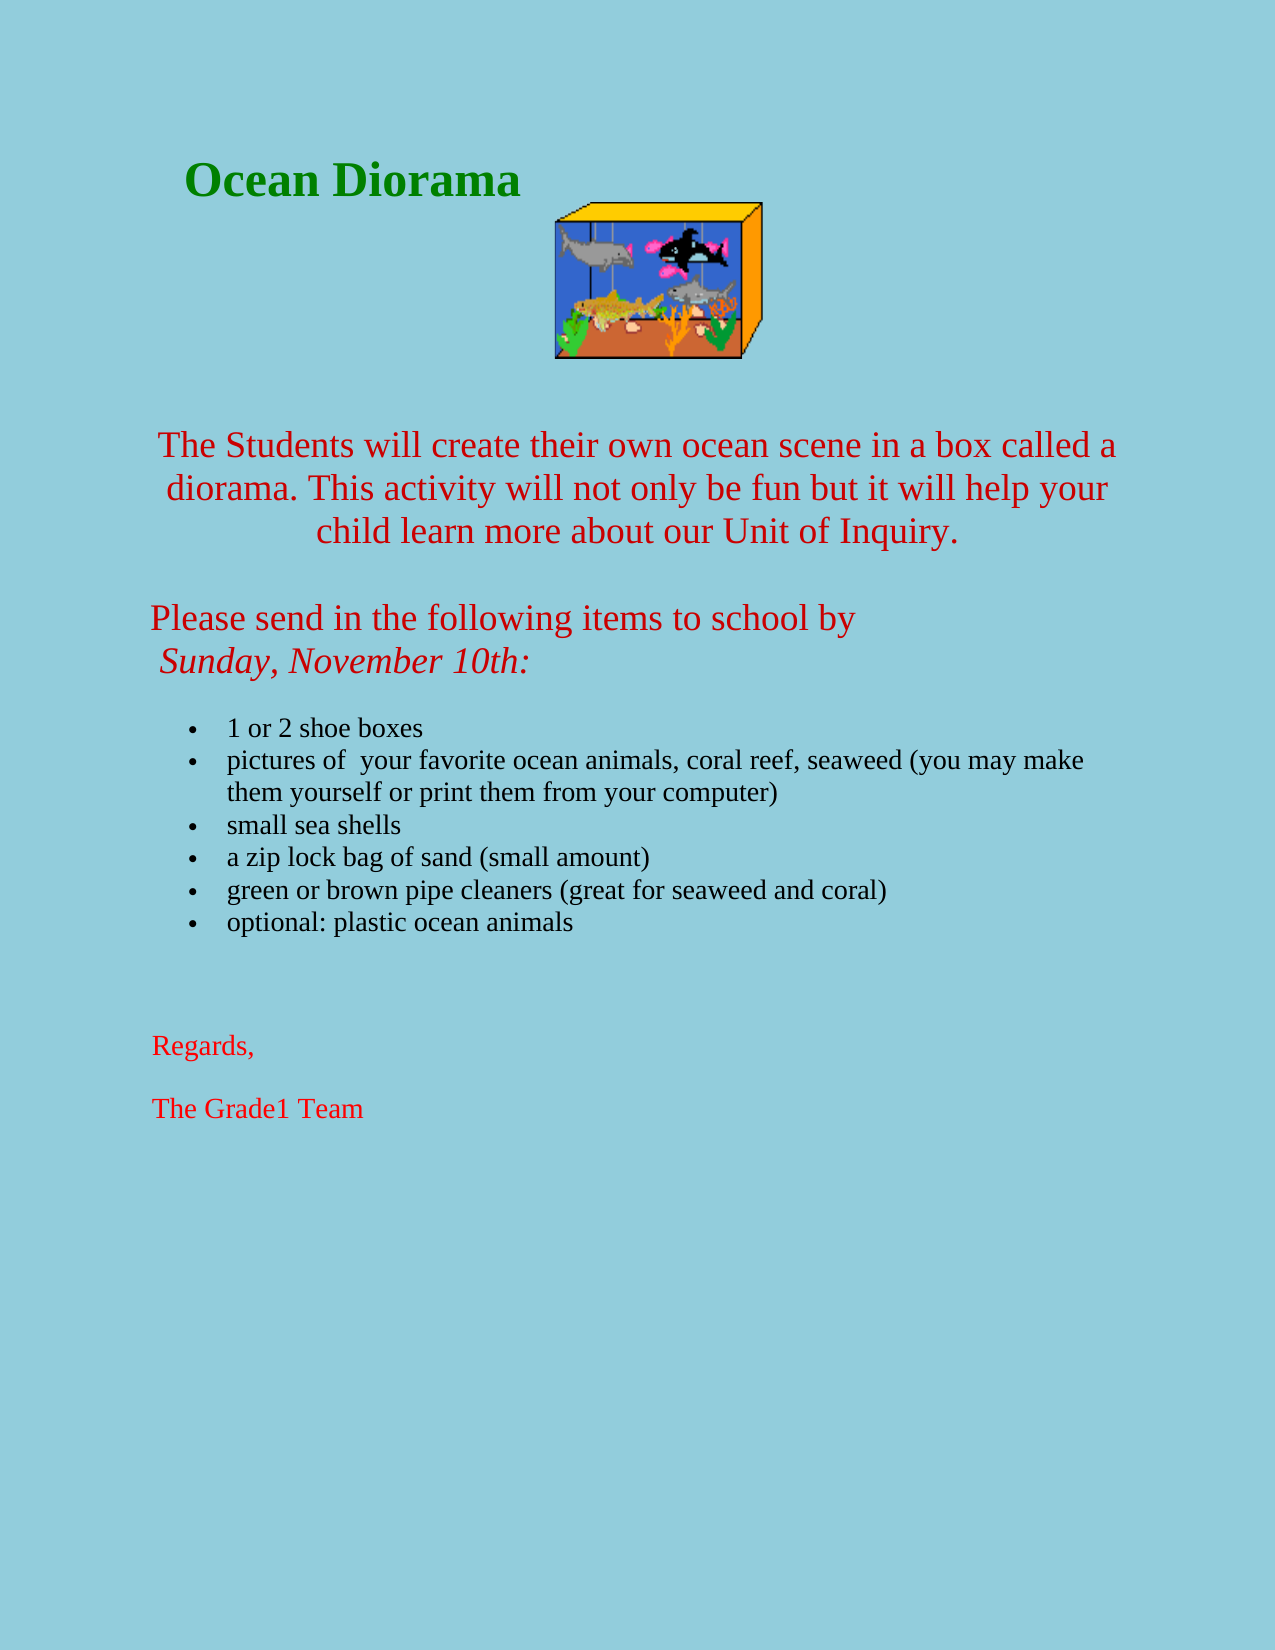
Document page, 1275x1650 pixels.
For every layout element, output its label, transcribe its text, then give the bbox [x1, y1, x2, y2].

text The Students will create their own ocean scene in a box called a diorama. This activity will not only be fun but it will help your child learn more about our Unit of Inquiry. [150, 422, 1125, 552]
text Ocean Diorama [150, 150, 1125, 293]
table_header 1 or 2 shoe boxes pictures of your favorite ocean animals, coral reef, seaweed (you may make them yourself or print them from your computer) small sea shells a zip lock bag of sand (small amount) green or brown pipe cleaners (great for seaweed and coral) optional: plastic ocean animals Regards, The Grade1 Team [150, 709, 1125, 1249]
picture [554, 202, 763, 359]
text Please send in the following items to school by [150, 595, 1125, 638]
text Sunday, November 10th: [150, 638, 1125, 681]
